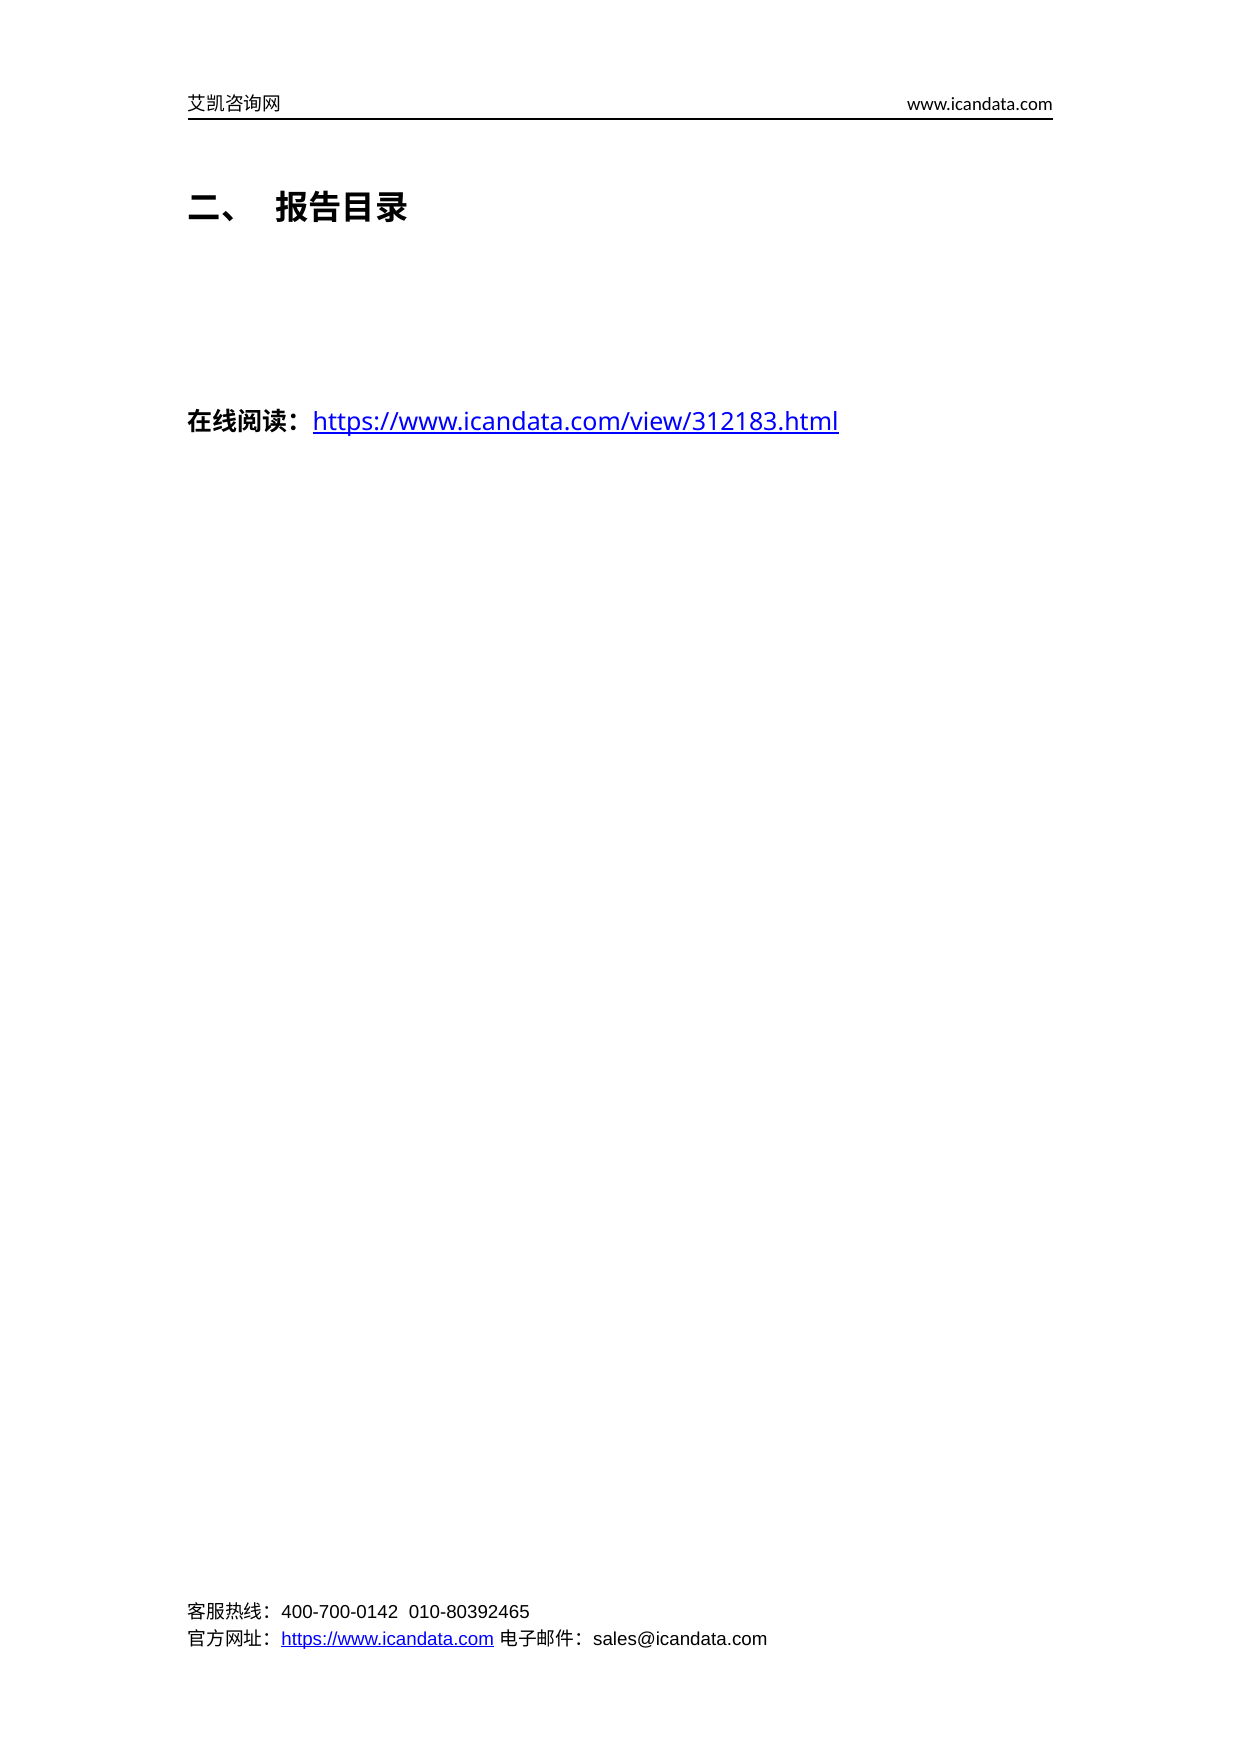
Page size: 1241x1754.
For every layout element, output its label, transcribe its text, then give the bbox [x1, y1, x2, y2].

subtitle 报告目录 [187, 172, 1053, 237]
text 在线阅读：https://www.icandata.com/view/312183.html [187, 387, 1053, 452]
